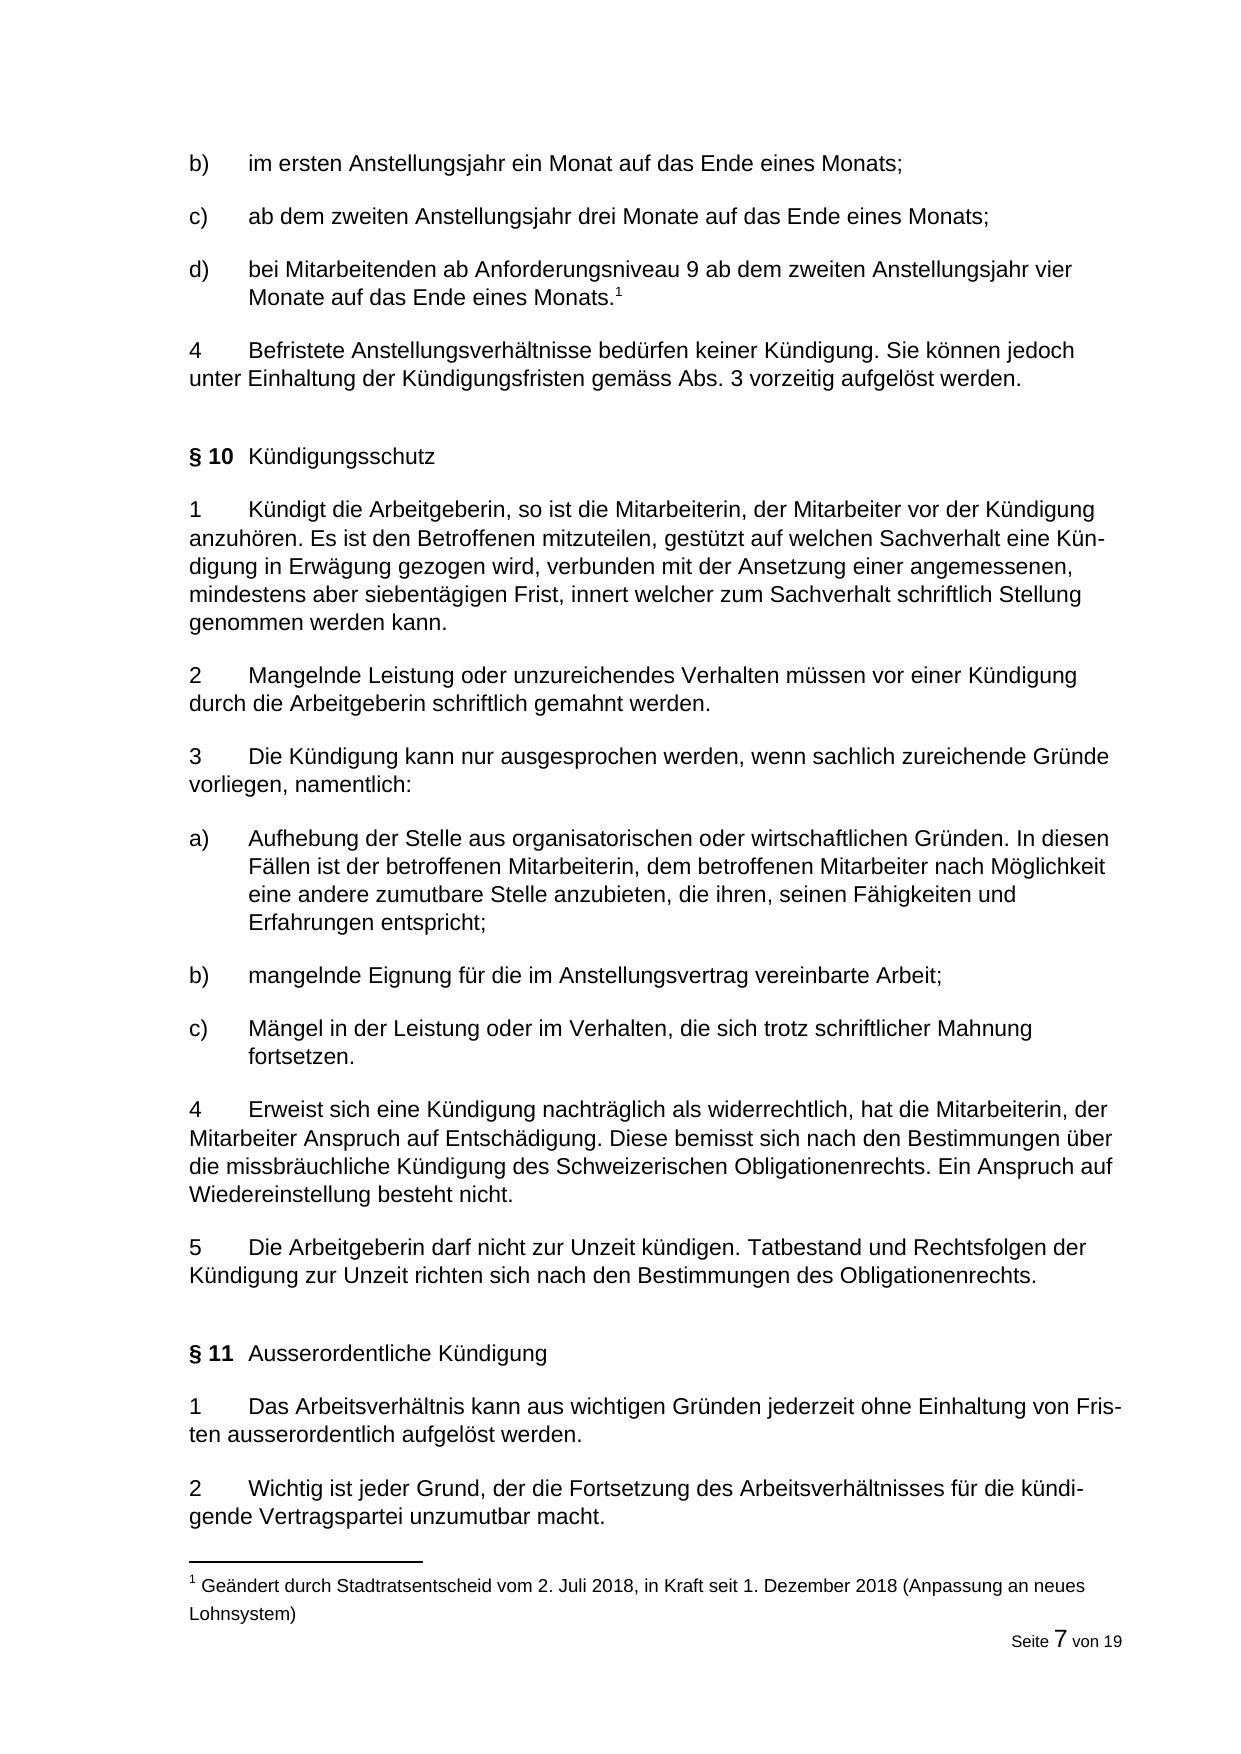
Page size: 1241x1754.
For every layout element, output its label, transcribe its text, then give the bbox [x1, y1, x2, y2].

list c) ab dem zweiten Anstellungsjahr drei Monate auf das Ende eines Monats; [189, 201, 1122, 229]
list Die Kündigung kann nur ausgesprochen werden, wenn sachlich zureichende Gründe vorliegen, namentlich: [189, 741, 1122, 798]
list d) bei Mitarbeitenden ab Anforderungsniveau 9 ab dem zweiten Anstellungsjahr vier Monate auf das Ende eines Monats. [189, 254, 1122, 310]
list Erweist sich eine Kündigung nachträglich als widerrechtlich, hat die Mitarbeiterin, der Mitarbeiter Anspruch auf Entschädigung. Diese bemisst sich nach den Bestimmungen über die missbräuchliche Kündigung des Schweizerischen Obligationenrechts. Ein Anspruch auf Wiedereinstellung besteht nicht. [189, 1094, 1122, 1207]
text Kündigungsschutz [189, 441, 1122, 469]
list Kündigt die Arbeitgeberin, so ist die Mitarbeiterin, der Mitarbeiter vor der Kündigung anzuhören. Es ist den Betroffenen mitzuteilen, gestützt auf welchen Sachverhalt eine Kündigung in Erwägung gezogen wird, verbunden mit der Ansetzung einer angemessenen, mindestens aber siebentägigen Frist, innert welcher zum Sachverhalt schriftlich Stellung genommen werden kann. [189, 494, 1122, 635]
list Befristete Anstellungsverhältnisse bedürfen keiner Kündigung. Sie können jedoch unter Einhaltung der Kündigungsfristen gemäss Abs. 3 vorzeitig aufgelöst werden. [189, 335, 1122, 391]
list Das Arbeitsverhältnis kann aus wichtigen Gründen jederzeit ohne Einhaltung von Fristen ausserordentlich aufgelöst werden. [189, 1391, 1122, 1448]
list b) im ersten Anstellungsjahr ein Monat auf das Ende eines Monats; [189, 148, 1122, 176]
list Wichtig ist jeder Grund, der die Fortsetzung des Arbeitsverhältnisses für die kündigende Vertragspartei unzumutbar macht. [189, 1473, 1122, 1529]
text Ausserordentliche Kündigung [189, 1338, 1122, 1366]
list Die Arbeitgeberin darf nicht zur Unzeit kündigen. Tatbestand und Rechtsfolgen der Kündigung zur Unzeit richten sich nach den Bestimmungen des Obligationenrechts. [189, 1232, 1122, 1288]
list mangelnde Eignung für die im Anstellungsvertrag vereinbarte Arbeit; [189, 960, 1122, 988]
list Aufhebung der Stelle aus organisatorischen oder wirtschaftlichen Gründen. In diesen Fällen ist der betroffenen Mitarbeiterin, dem betroffenen Mitarbeiter nach Möglichkeit eine andere zumutbare Stelle anzubieten, die ihren, seinen Fähigkeiten und Erfahrungen entspricht; [189, 823, 1122, 935]
list Mangelnde Leistung oder unzureichendes Verhalten müssen vor einer Kündigung durch die Arbeitgeberin schriftlich gemahnt werden. [189, 660, 1122, 716]
list Mängel in der Leistung oder im Verhalten, die sich trotz schriftlicher Mahnung fortsetzen. [189, 1013, 1122, 1069]
